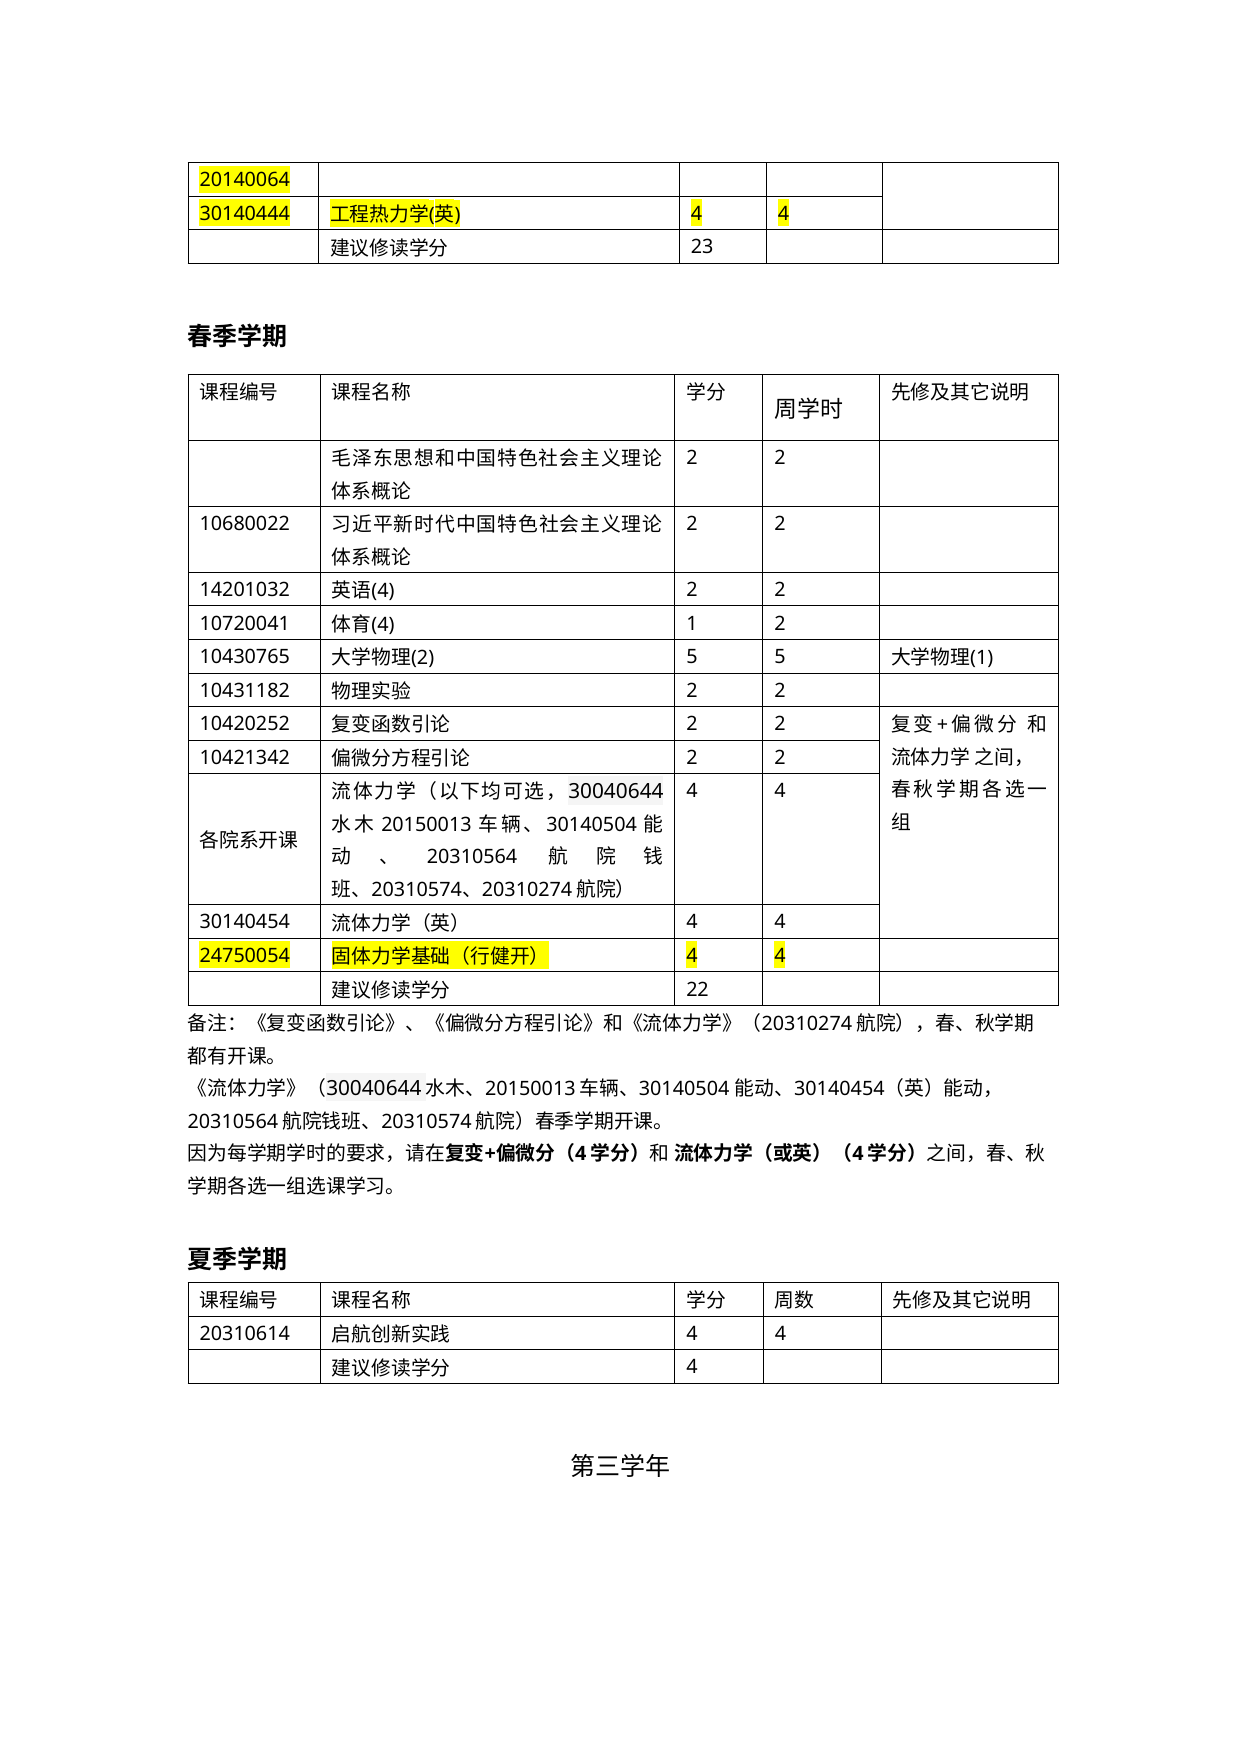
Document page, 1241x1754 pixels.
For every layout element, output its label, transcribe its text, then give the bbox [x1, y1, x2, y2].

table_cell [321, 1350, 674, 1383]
text 夏季学期 [187, 1239, 1053, 1276]
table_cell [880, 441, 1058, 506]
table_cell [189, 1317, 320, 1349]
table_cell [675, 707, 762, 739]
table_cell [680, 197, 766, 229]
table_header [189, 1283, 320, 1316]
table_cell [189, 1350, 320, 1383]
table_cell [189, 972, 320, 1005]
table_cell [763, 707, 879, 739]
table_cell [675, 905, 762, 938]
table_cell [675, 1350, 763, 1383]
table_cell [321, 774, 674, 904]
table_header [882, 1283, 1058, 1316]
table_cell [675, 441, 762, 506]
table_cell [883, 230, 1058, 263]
text 第三学年 [187, 1432, 1053, 1497]
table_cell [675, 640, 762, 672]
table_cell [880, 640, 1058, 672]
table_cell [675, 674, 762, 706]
text 春季学期 [187, 302, 1053, 367]
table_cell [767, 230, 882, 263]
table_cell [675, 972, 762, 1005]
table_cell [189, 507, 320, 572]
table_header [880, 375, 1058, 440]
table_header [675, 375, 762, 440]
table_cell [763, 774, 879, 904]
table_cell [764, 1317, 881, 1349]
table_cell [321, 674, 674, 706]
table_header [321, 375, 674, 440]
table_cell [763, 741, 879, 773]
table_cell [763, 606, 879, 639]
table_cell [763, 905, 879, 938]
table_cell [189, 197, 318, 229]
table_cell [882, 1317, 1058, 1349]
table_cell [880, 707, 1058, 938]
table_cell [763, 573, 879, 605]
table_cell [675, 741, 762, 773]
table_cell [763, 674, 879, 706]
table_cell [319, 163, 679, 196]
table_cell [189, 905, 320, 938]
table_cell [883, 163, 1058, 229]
text 《流体力学》（30040644水木、20150013车辆、30140504 能动、30140454（英）能动，20310564航院钱班、20310574航院）春季学期开课。 [187, 1071, 1053, 1136]
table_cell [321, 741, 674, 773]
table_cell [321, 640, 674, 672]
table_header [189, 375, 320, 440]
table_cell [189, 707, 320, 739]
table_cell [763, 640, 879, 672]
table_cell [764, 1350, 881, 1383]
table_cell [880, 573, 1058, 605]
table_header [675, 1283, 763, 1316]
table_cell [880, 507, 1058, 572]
text 备注：《复变函数引论》、《偏微分方程引论》和《流体力学》（20310274航院），春、秋学期都有开课。 [187, 1006, 1053, 1071]
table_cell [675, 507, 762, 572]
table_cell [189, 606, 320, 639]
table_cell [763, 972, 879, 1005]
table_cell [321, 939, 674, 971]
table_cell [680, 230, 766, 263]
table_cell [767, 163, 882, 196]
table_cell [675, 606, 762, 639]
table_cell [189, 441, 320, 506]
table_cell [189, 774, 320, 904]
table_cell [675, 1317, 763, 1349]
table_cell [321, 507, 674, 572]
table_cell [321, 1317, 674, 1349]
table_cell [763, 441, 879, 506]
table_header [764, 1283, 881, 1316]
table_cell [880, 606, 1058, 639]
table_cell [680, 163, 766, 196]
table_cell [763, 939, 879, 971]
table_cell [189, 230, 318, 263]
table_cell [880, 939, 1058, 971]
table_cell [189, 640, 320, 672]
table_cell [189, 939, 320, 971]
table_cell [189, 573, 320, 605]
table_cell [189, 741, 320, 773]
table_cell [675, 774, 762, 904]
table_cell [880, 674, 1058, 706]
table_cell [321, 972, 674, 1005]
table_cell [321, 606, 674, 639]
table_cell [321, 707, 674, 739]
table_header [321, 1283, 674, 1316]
text 因为每学期学时的要求，请在复变+偏微分（4学分）和 流体力学（或英）（4学分）之间，春、秋学期各选一组选课学习。 [187, 1136, 1053, 1201]
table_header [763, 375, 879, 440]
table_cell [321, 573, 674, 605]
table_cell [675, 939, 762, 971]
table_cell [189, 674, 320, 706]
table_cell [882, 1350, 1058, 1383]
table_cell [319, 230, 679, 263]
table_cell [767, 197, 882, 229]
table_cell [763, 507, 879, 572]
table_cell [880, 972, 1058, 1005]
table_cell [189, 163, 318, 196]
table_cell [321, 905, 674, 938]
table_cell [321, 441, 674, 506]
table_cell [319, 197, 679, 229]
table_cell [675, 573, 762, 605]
